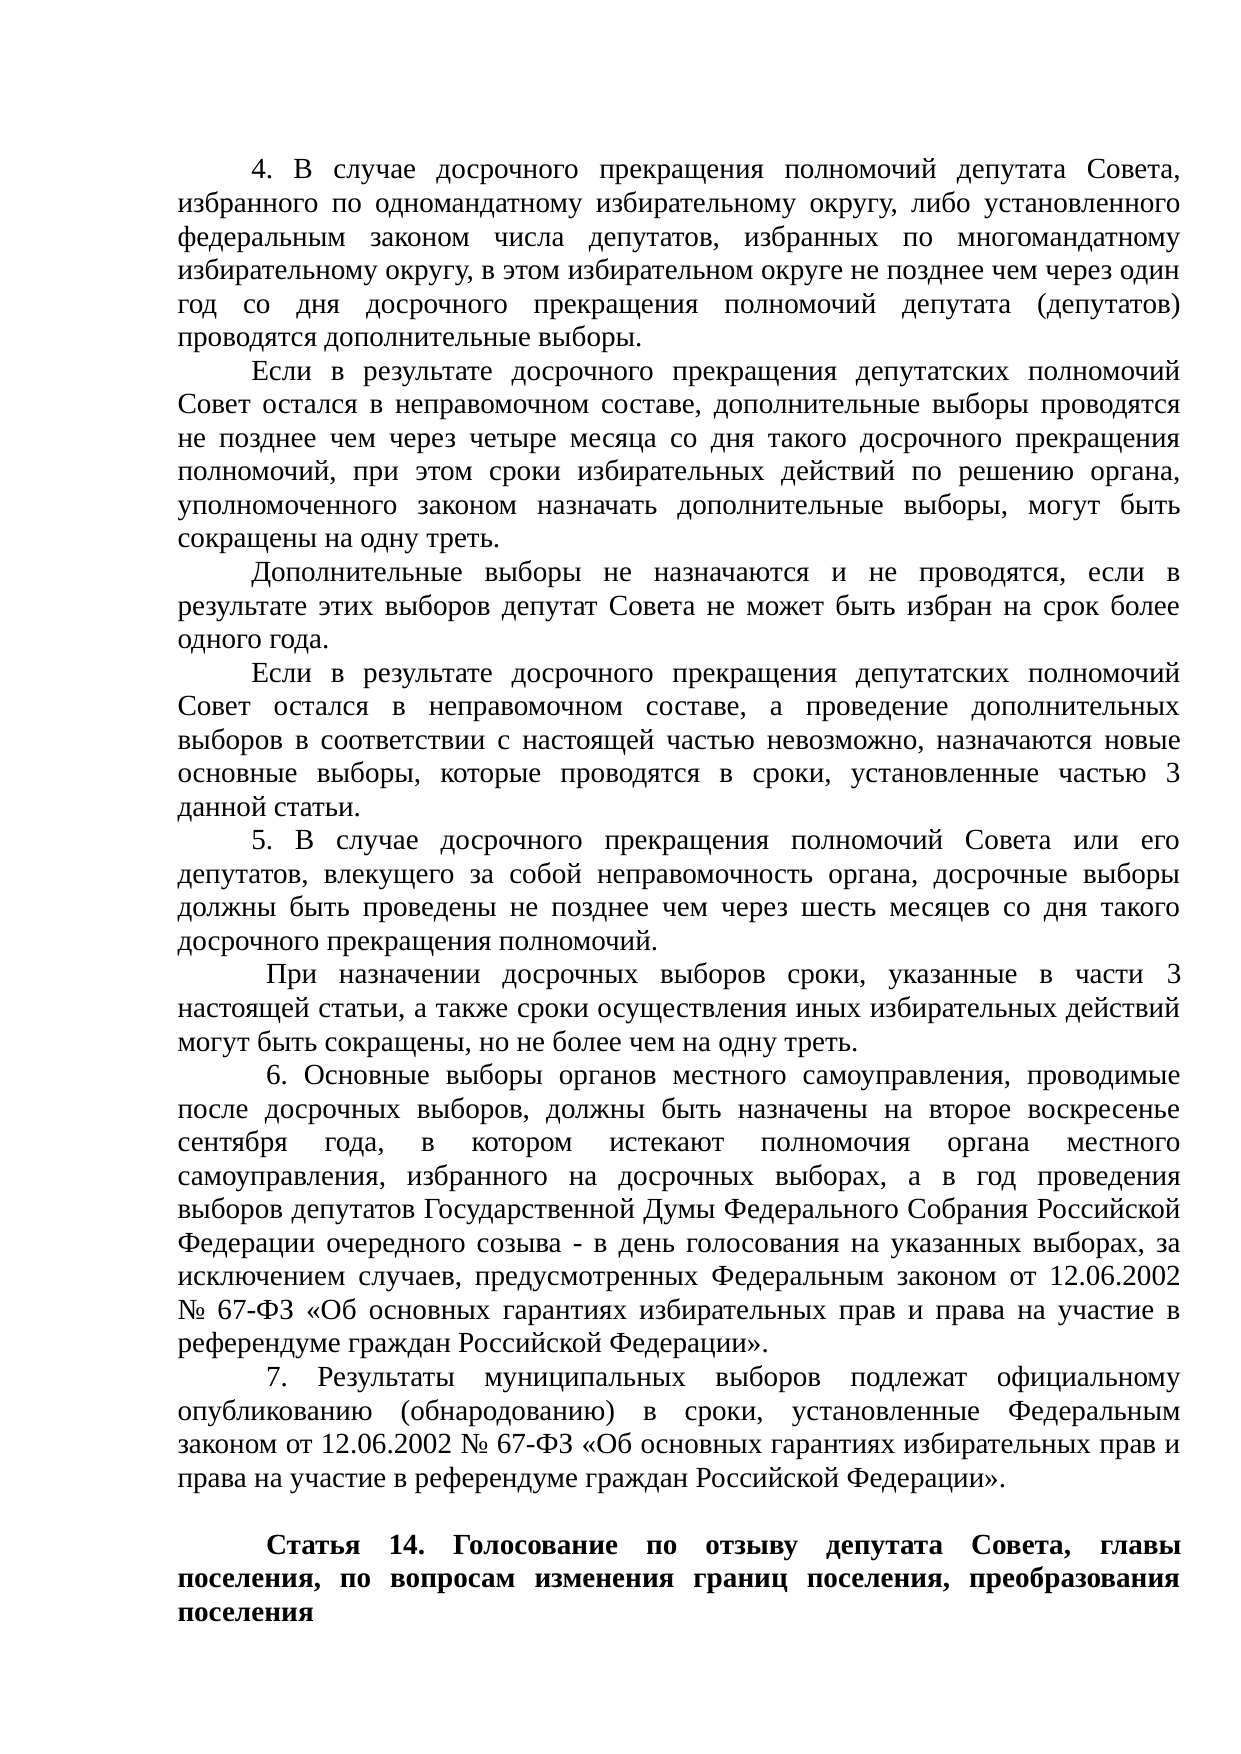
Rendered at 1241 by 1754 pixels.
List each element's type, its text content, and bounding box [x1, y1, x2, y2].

text При назначении досрочных выборов сроки, указанные в части 3 настоящей статьи, а также сроки осуществления иных избирательных действий могут быть сокращены, но не более чем на одну треть. [177, 957, 1181, 1057]
text Если в результате досрочного прекращения депутатских полномочий Совет остался в неправомочном составе, дополнительные выборы проводятся не позднее чем через четыре месяца со дня такого досрочного прекращения полномочий, при этом сроки избирательных действий по решению органа, уполномоченного законом назначать дополнительные выборы, могут быть сокращены на одну треть. [177, 353, 1181, 554]
text 5. В случае досрочного прекращения полномочий Совета или его депутатов, влекущего за собой неправомочность органа, досрочные выборы должны быть проведены не позднее чем через шесть месяцев со дня такого досрочного прекращения полномочий. [177, 822, 1181, 957]
text 6. Основные выборы органов местного самоуправления, проводимые после досрочных выборов, должны быть назначены на второе воскресенье сентября года, в котором истекают полномочия органа местного самоуправления, избранного на досрочных выборах, а в год проведения выборов депутатов Государственной Думы Федерального Собрания Российской Федерации очередного созыва - в день голосования на указанных выборах, за исключением случаев, предусмотренных Федеральным законом от 12.06.2002 № 67-ФЗ «Об основных гарантиях избирательных прав и права на участие в референдуме граждан Российской Федерации». [177, 1057, 1181, 1359]
text 4. В случае досрочного прекращения полномочий депутата Совета, избранного по одномандатному избирательному округу, либо установленного федеральным законом числа депутатов, избранных по многомандатному избирательному округу, в этом избирательном округе не позднее чем через один год со дня досрочного прекращения полномочий депутата (депутатов) проводятся дополнительные выборы. [177, 152, 1181, 353]
text Если в результате досрочного прекращения депутатских полномочий Совет остался в неправомочном составе, а проведение дополнительных выборов в соответствии с настоящей частью невозможно, назначаются новые основные выборы, которые проводятся в сроки, установленные частью 3 данной статьи. [177, 655, 1181, 822]
text Дополнительные выборы не назначаются и не проводятся, если в результате этих выборов депутат Совета не может быть избран на срок более одного года. [177, 554, 1181, 655]
text 7. Результаты муниципальных выборов подлежат официальному опубликованию (обнародованию) в сроки, установленные Федеральным законом от 12.06.2002 № 67-ФЗ «Об основных гарантиях избирательных прав и права на участие в референдуме граждан Российской Федерации». [177, 1359, 1181, 1493]
text Статья 14. Голосование по отзыву депутата Совета, главы поселения, по вопросам изменения границ поселения, преобразования поселения [177, 1527, 1181, 1627]
